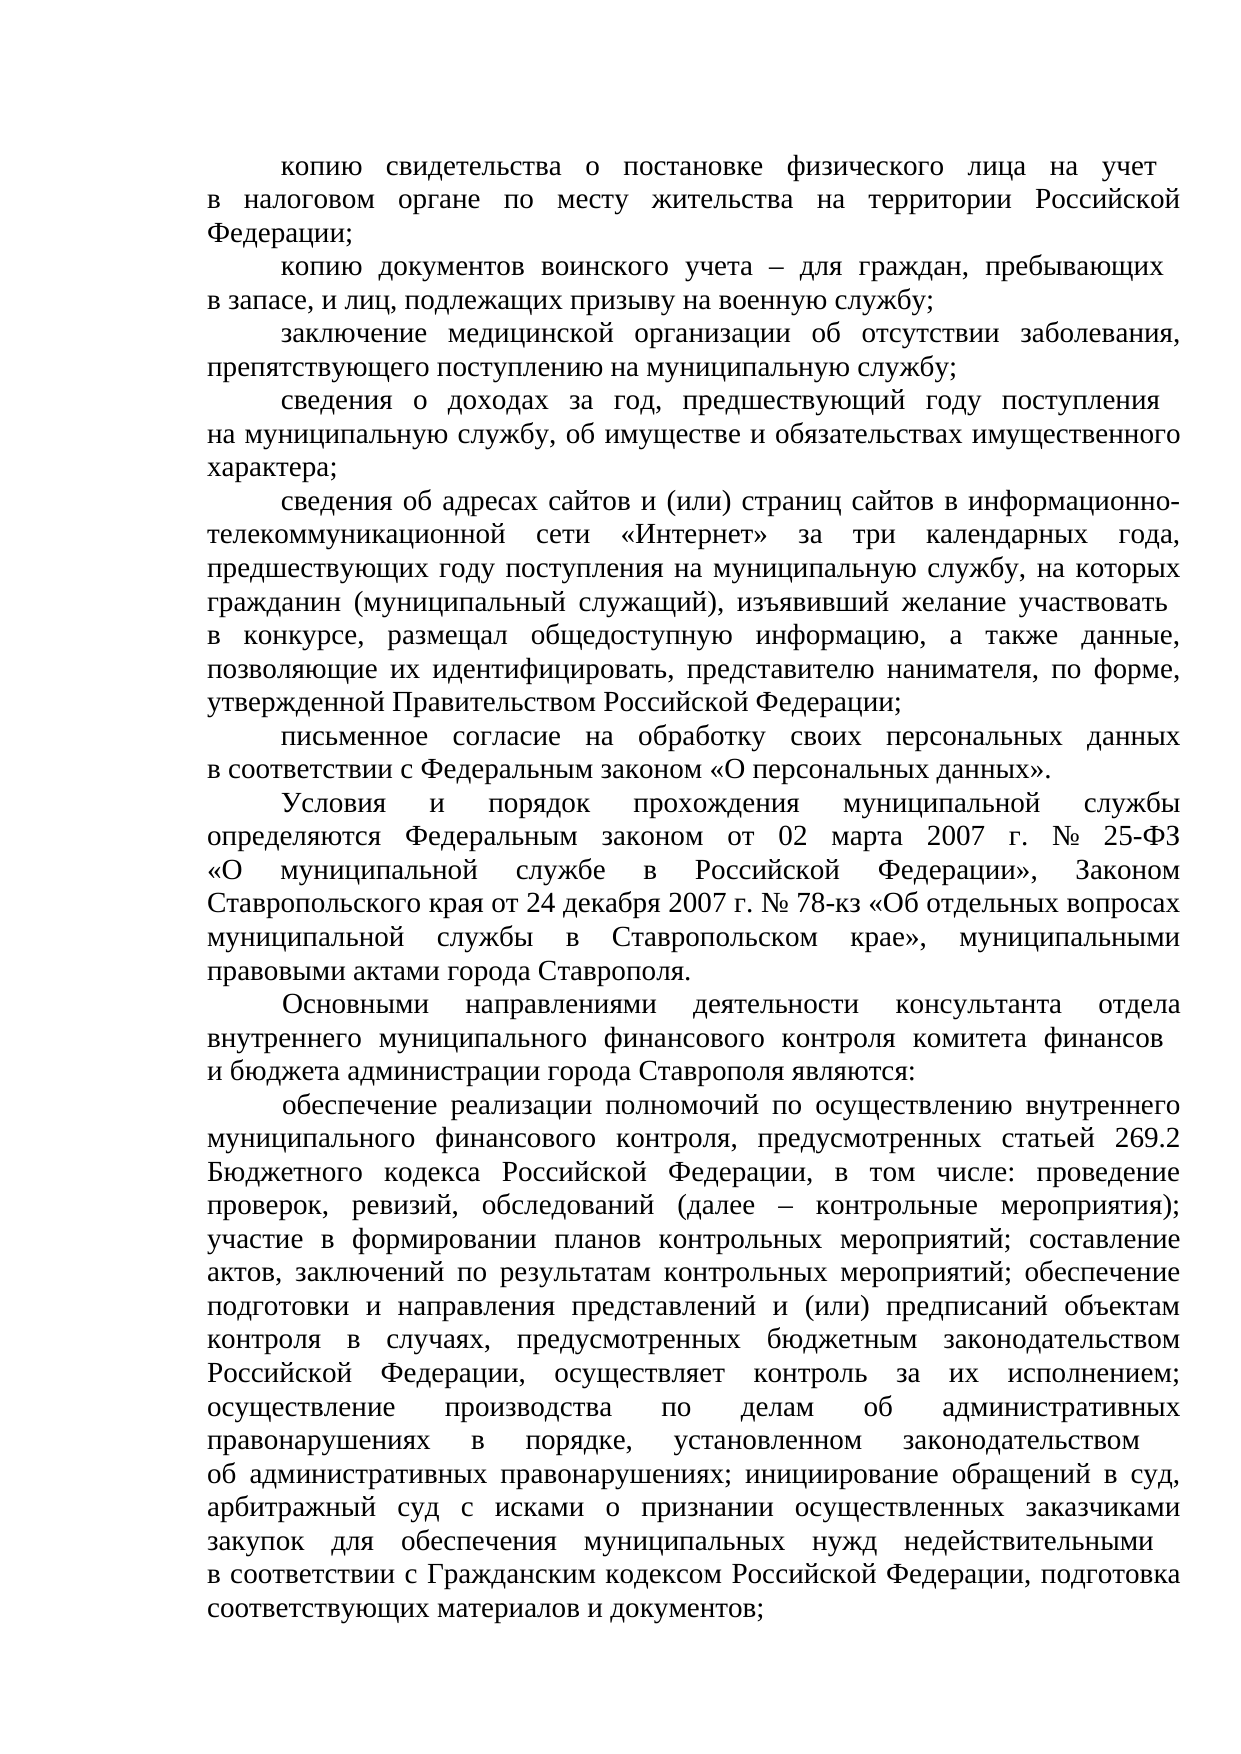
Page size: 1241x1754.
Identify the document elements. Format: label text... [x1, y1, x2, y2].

text обеспечение реализации полномочий по осуществлению внутреннего муниципального финансового контроля, предусмотренных статьей 269.2 Бюджетного кодекса Российской Федерации, в том числе: проведение проверок, ревизий, обследований (далее – контрольные мероприятия); участие в формировании планов контрольных мероприятий; составление актов, заключений по результатам контрольных мероприятий; обеспечение подготовки и направления представлений и (или) предписаний объектам контроля в случаях, предусмотренных бюджетным законодательством Российской Федерации, осуществляет контроль за их исполнением; осуществление производства по делам об административных правонарушениях в порядке, установленном законодательством об административных правонарушениях; инициирование обращений в суд, арбитражный суд с исками о признании осуществленных заказчиками закупок для обеспечения муниципальных нужд недействительными в соответствии с Гражданским кодексом Российской Федерации, подготовка соответствующих материалов и документов; [207, 1087, 1181, 1623]
text Основными направлениями деятельности консультанта отдела внутреннего муниципального финансового контроля комитета финансов и бюджета администрации города Ставрополя являются: [207, 986, 1181, 1087]
text заключение медицинской организации об отсутствии заболевания, препятствующего поступлению на муниципальную службу; [207, 315, 1181, 382]
text копию свидетельства о постановке физического лица на учет в налоговом органе по месту жительства на территории Российской Федерации; [207, 148, 1181, 248]
text копию документов воинского учета – для граждан, пребывающих в запасе, и лиц, подлежащих призыву на военную службу; [207, 248, 1181, 315]
text письменное согласие на обработку своих персональных данных в соответствии с Федеральным законом «О персональных данных». [207, 718, 1181, 785]
text сведения о доходах за год, предшествующий году поступления на муниципальную службу, об имуществе и обязательствах имущественного характера; [207, 382, 1181, 483]
text сведения об адресах сайтов и (или) страниц сайтов в информационно-телекоммуникационной сети «Интернет» за три календарных года, предшествующих году поступления на муниципальную службу, на которых гражданин (муниципальный служащий), изъявивший желание участвовать в конкурсе, размещал общедоступную информацию, а также данные, позволяющие их идентифицировать, представителю нанимателя, по форме, утвержденной Правительством Российской Федерации; [207, 483, 1181, 718]
text Условия и порядок прохождения муниципальной службы определяются Федеральным законом от 02 марта 2007 г. № 25-ФЗ «О муниципальной службе в Российской Федерации», Законом Ставропольского края от 24 декабря 2007 г. № 78-кз «Об отдельных вопросах муниципальной службы в Ставропольском крае», муниципальными правовыми актами города Ставрополя. [207, 785, 1181, 986]
